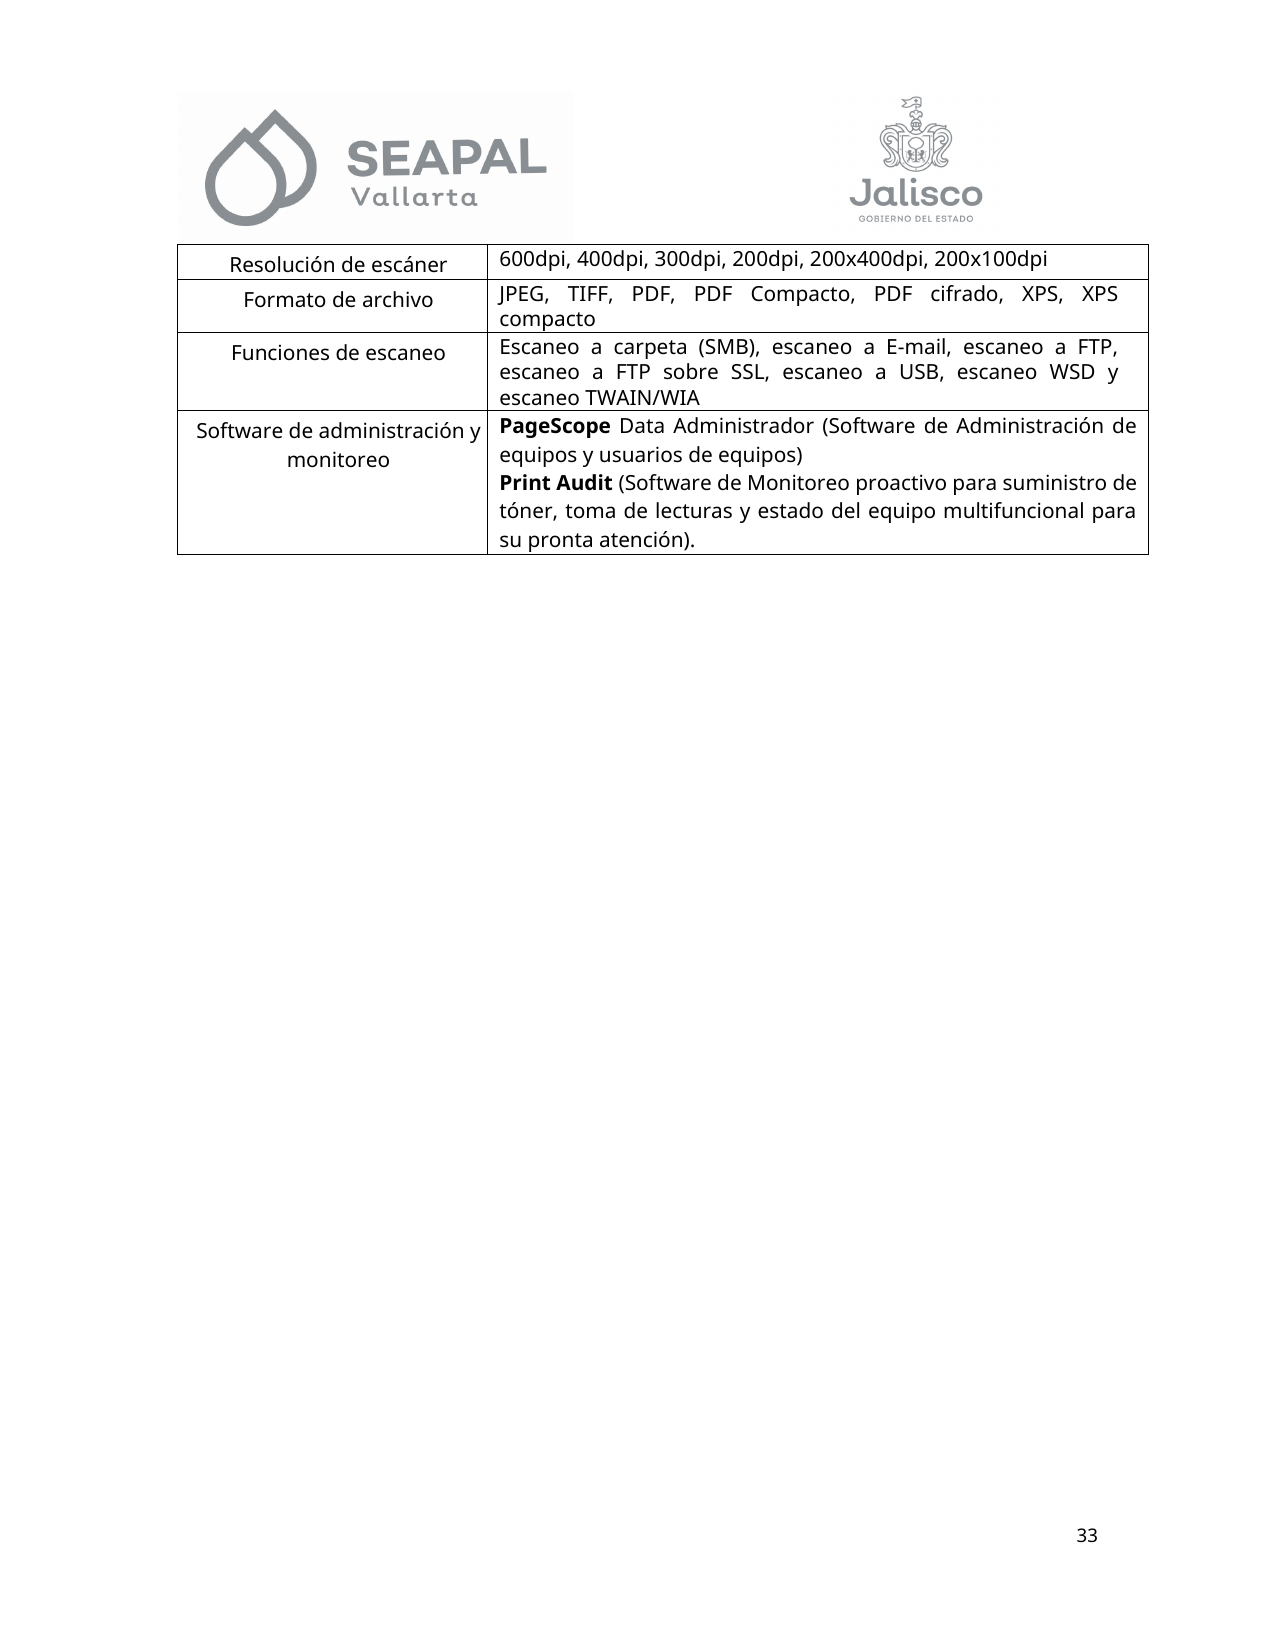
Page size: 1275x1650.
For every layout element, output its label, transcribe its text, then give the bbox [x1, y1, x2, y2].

picture [177, 91, 574, 244]
table_cell JPEG, TIFF, PDF, PDF Compacto, PDF cifrado, XPS, XPS compacto [488, 280, 1148, 332]
table_cell Software de administración y monitoreo [178, 411, 487, 553]
table_cell Escaneo a carpeta (SMB), escaneo a E-mail, escaneo a FTP, escaneo a FTP sobre SSL, escaneo a USB, escaneo WSD y escaneo TWAIN/WIA [488, 333, 1148, 410]
table_cell Formato de archivo [178, 280, 487, 332]
table_cell 600dpi, 400dpi, 300dpi, 200dpi, 200x400dpi, 200x100dpi [488, 245, 1148, 279]
table_cell Funciones de escaneo [178, 333, 487, 410]
picture [817, 73, 1015, 244]
table_cell Resolución de escáner [178, 245, 487, 279]
table_cell PageScope Data Administrador (Software de Administración de equipos y usuarios de equipos) Print Audit (Software de Monitoreo proactivo para suministro de tóner, toma de lecturas y estado del equipo multifuncional para su pronta atención). [488, 411, 1148, 553]
